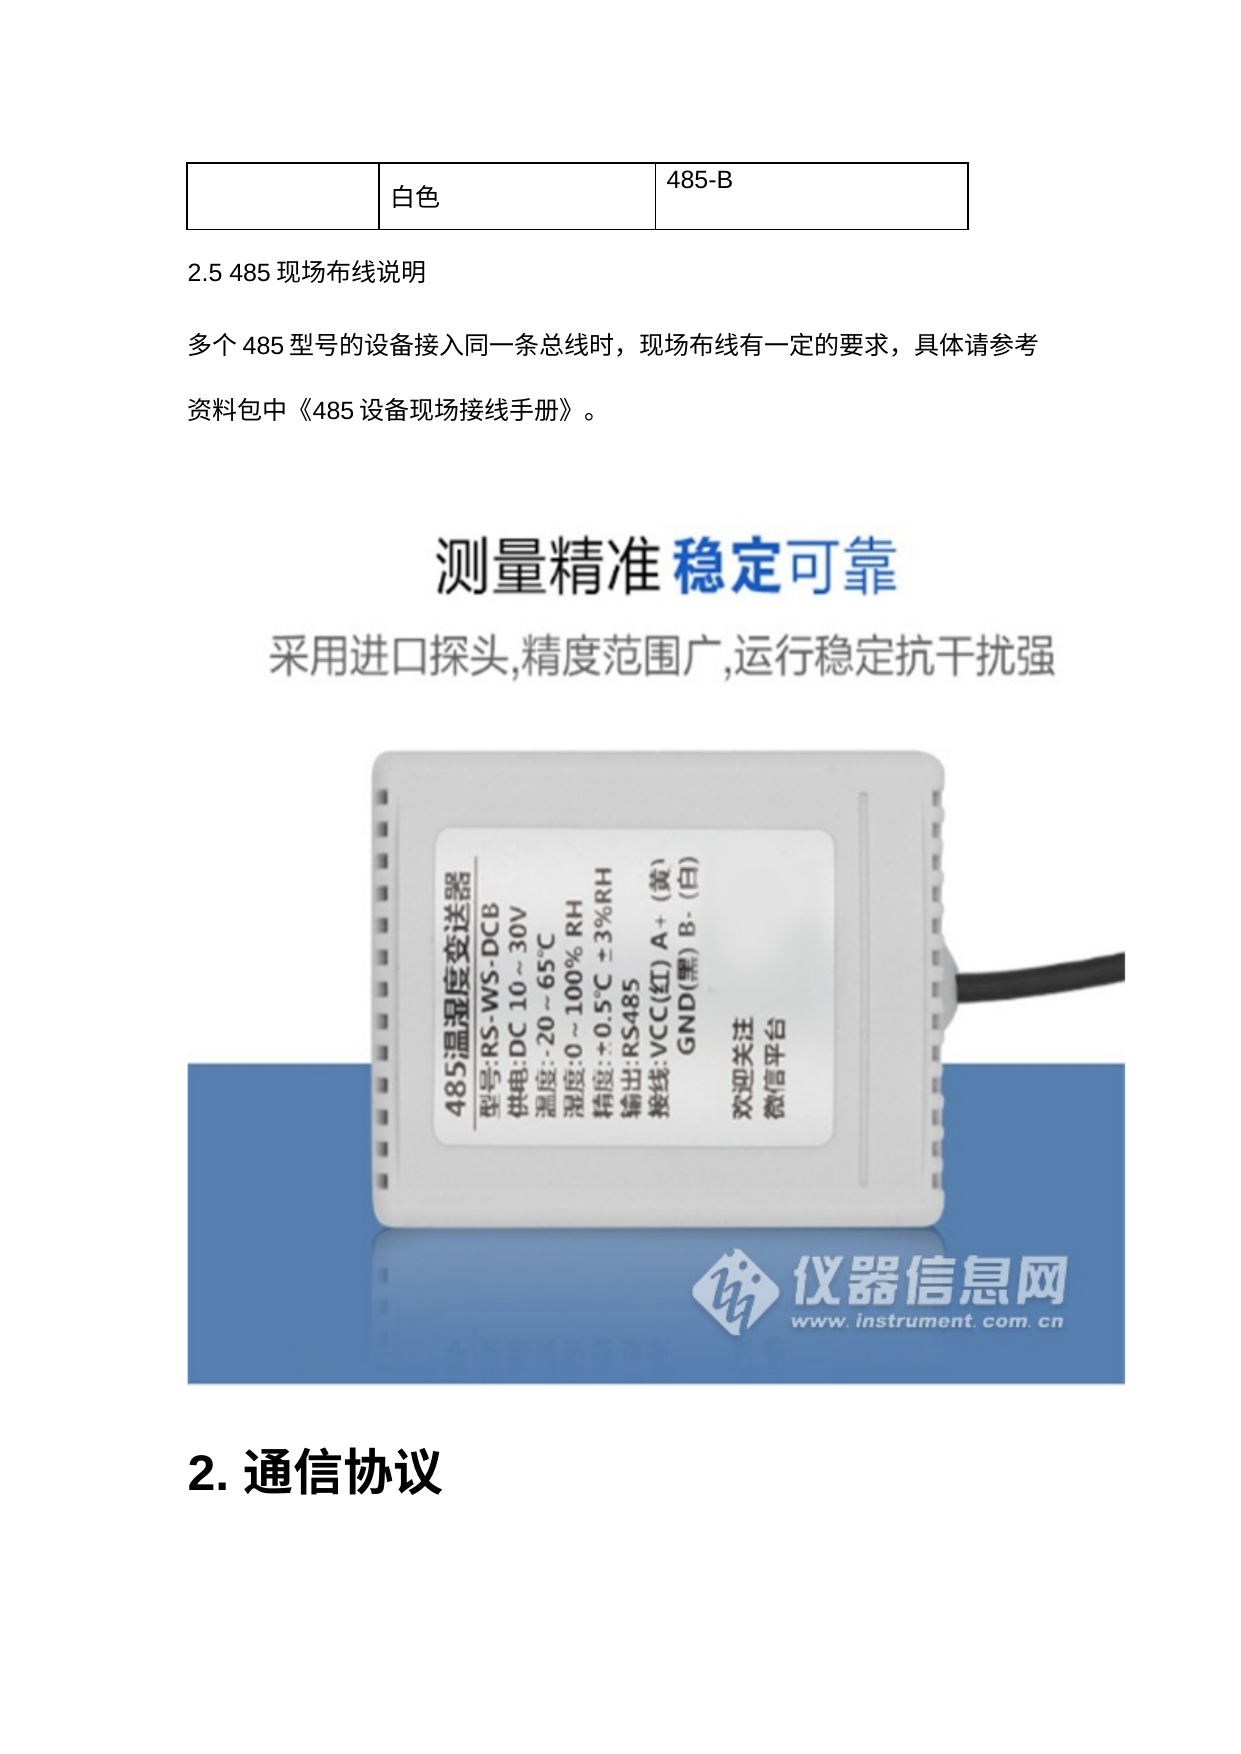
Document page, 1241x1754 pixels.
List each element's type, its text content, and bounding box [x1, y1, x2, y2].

picture [187, 448, 1126, 1387]
table_cell 白色 [380, 164, 655, 228]
text 多个485型号的设备接入同一条总线时，现场布线有一定的要求，具体请参考资料包中《485设备现场接线手册》。 [187, 311, 1053, 441]
table_cell 通信 [188, 164, 378, 228]
table_cell 485-B [656, 164, 967, 228]
text 2.5 485现场布线说明 [187, 238, 1053, 303]
text 2. 通信协议 [187, 1420, 1053, 1518]
